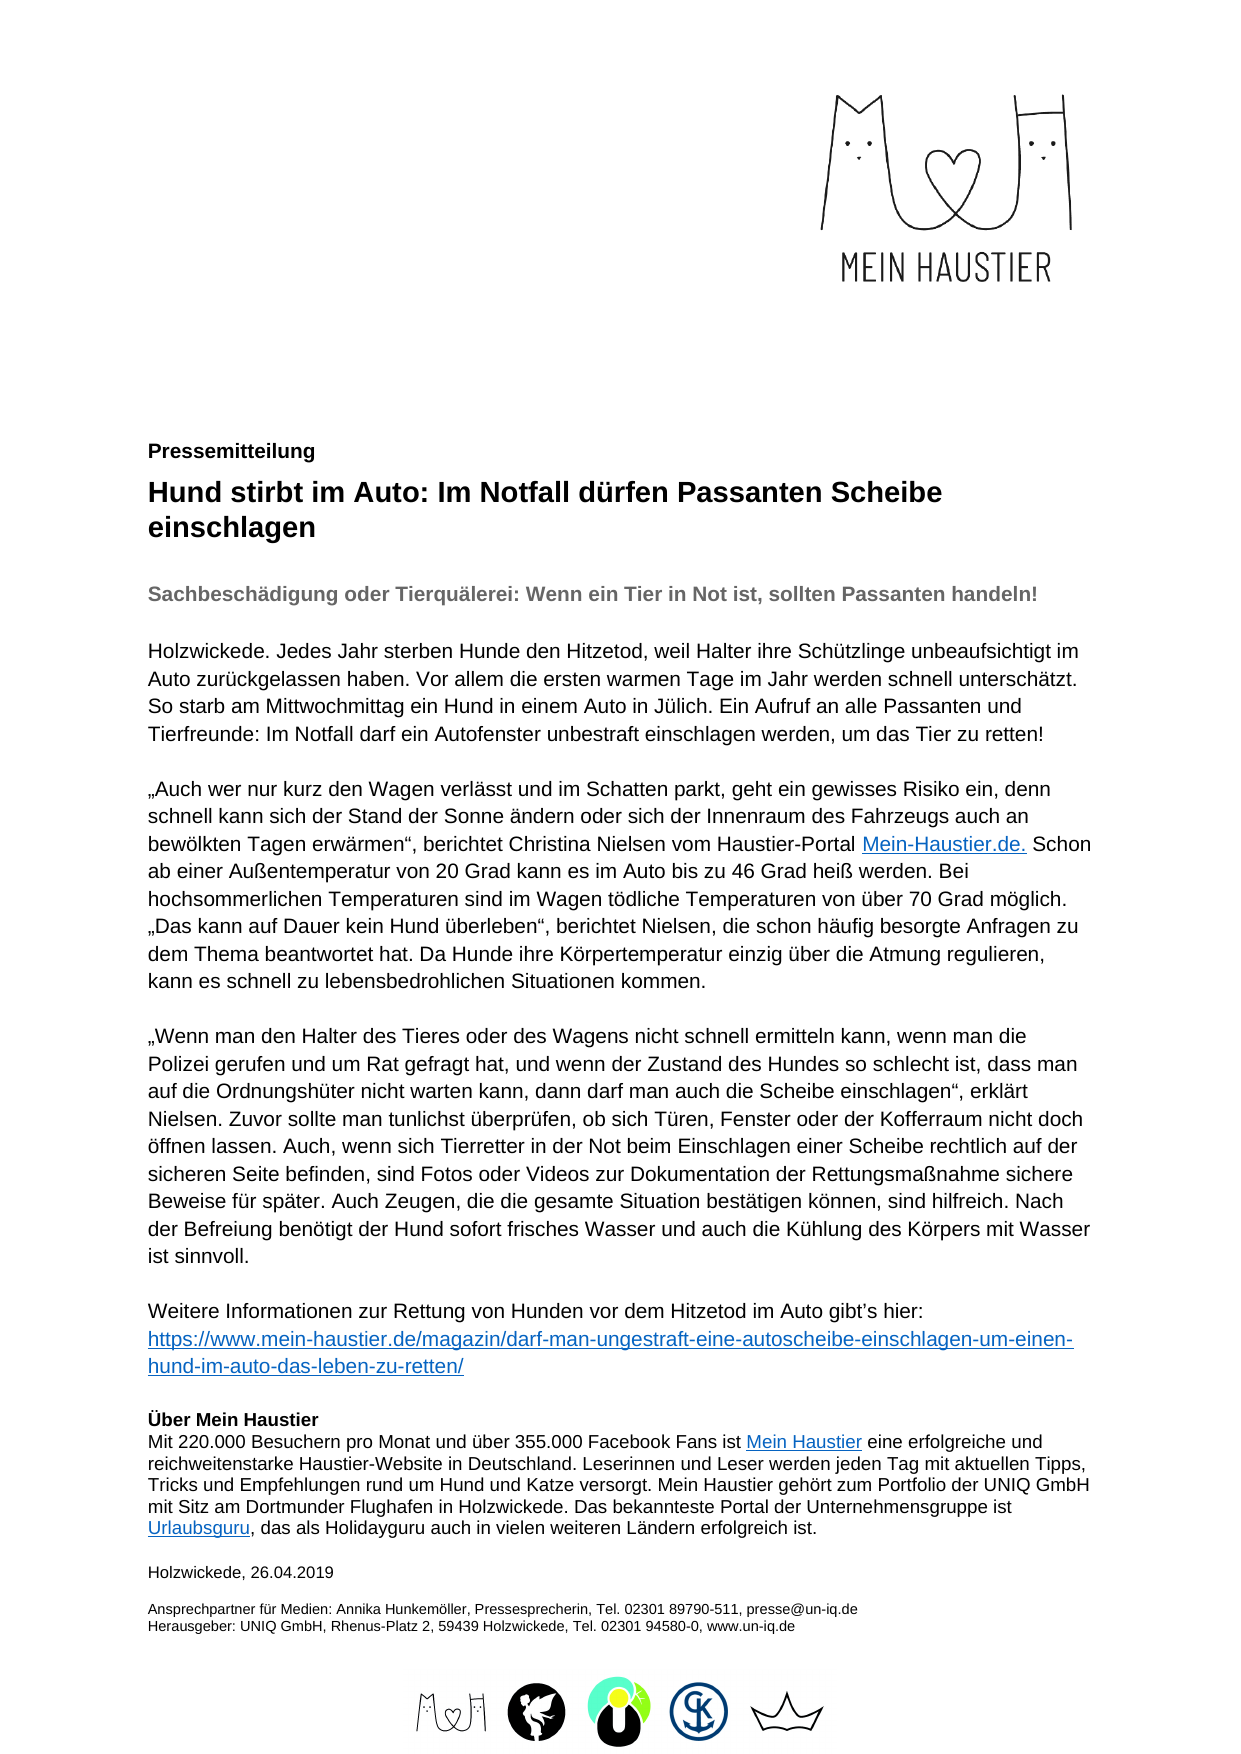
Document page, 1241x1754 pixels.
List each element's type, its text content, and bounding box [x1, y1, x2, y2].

text Hund stirbt im Auto: Im Notfall dürfen Passanten Scheibe einschlagen [148, 475, 1092, 544]
text Über Mein Haustier Mit 220.000 Besuchern pro Monat und über 355.000 Facebook Fans ist Mein Haustier eine erfolgreiche und reichweitenstarke Haustier-Website in Deutschland. Leserinnen und Leser werden jeden Tag mit aktuellen Tipps, Tricks und Empfehlungen rund um Hund und Katze versorgt. Mein Haustier gehört zum Portfolio der UNIQ GmbH mit Sitz am Dortmunder Flughafen in Holzwickede. Das bekannteste Portal der Unternehmensgruppe ist Urlaubsguru, das als Holidayguru auch in vielen weiteren Ländern erfolgreich ist. [148, 1409, 1092, 1539]
text „Auch wer nur kurz den Wagen verlässt und im Schatten parkt, geht ein gewisses Risiko ein, denn schnell kann sich der Stand der Sonne ändern oder sich der Innenraum des Fahrzeugs auch an bewölkten Tagen erwärmen“, berichtet Christina Nielsen vom Haustier-Portal Mein-Haustier.de. Schon ab einer Außentemperatur von 20 Grad kann es im Auto bis zu 46 Grad heiß werden. Bei hochsommerlichen Temperaturen sind im Wagen tödliche Temperaturen von über 70 Grad möglich. „Das kann auf Dauer kein Hund überleben“, berichtet Nielsen, die schon häufig besorgte Anfragen zu dem Thema beantwortet hat. Da Hunde ihre Körpertemperatur einzig über die Atmung regulieren, kann es schnell zu lebensbedrohlichen Situationen kommen. [148, 777, 1092, 993]
text Pressemitteilung [148, 439, 1092, 463]
text Weitere Informationen zur Rettung von Hunden vor dem Hitzetod im Auto gibt’s hier: https://www.mein-haustier.de/magazin/darf-man-ungestraft-eine-autoscheibe-einschlagen-um-einen-hund-im-auto-das-leben-zu-retten/ [148, 1299, 1092, 1378]
text Ansprechpartner für Medien: Annika Hunkemöller, Pressesprecherin, Tel. 02301 89790-511, presse@un-iq.de [148, 1601, 1092, 1618]
text Holzwickede. Jedes Jahr sterben Hunde den Hitzetod, weil Halter ihre Schützlinge unbeaufsichtigt im Auto zurückgelassen haben. Vor allem die ersten warmen Tage im Jahr werden schnell unterschätzt. So starb am Mittwochmittag ein Hund in einem Auto in Jülich. Ein Aufruf an alle Passanten und Tierfreunde: Im Notfall darf ein Autofenster unbestraft einschlagen werden, um das Tier zu retten! [148, 639, 1092, 746]
text Herausgeber: UNIQ GmbH, Rhenus-Platz 2, 59439 Holzwickede, Tel. 02301 94580-0, www.un-iq.de [148, 1618, 1092, 1634]
text „Wenn man den Halter des Tieres oder des Wagens nicht schnell ermitteln kann, wenn man die Polizei gerufen und um Rat gefragt hat, und wenn der Zustand des Hundes so schlecht ist, dass man auf die Ordnungshüter nicht warten kann, dann darf man auch die Scheibe einschlagen“, erklärt Nielsen. Zuvor sollte man tunlichst überprüfen, ob sich Türen, Fenster oder der Kofferraum nicht doch öffnen lassen. Auch, wenn sich Tierretter in der Not beim Einschlagen einer Scheibe rechtlich auf der sicheren Seite befinden, sind Fotos oder Videos zur Dokumentation der Rettungsmaßnahme sichere Beweise für später. Auch Zeugen, die die gesamte Situation bestätigen können, sind hilfreich. Nach der Befreiung benötigt der Hund sofort frisches Wasser und auch die Kühlung des Körpers mit Wasser ist sinnvoll. [148, 1024, 1092, 1268]
text Holzwickede, 26.04.2019 [148, 1563, 1092, 1582]
picture [801, 75, 1093, 297]
picture [402, 1669, 838, 1754]
text Sachbeschädigung oder Tierquälerei: Wenn ein Tier in Not ist, sollten Passanten handeln! [148, 582, 1092, 606]
